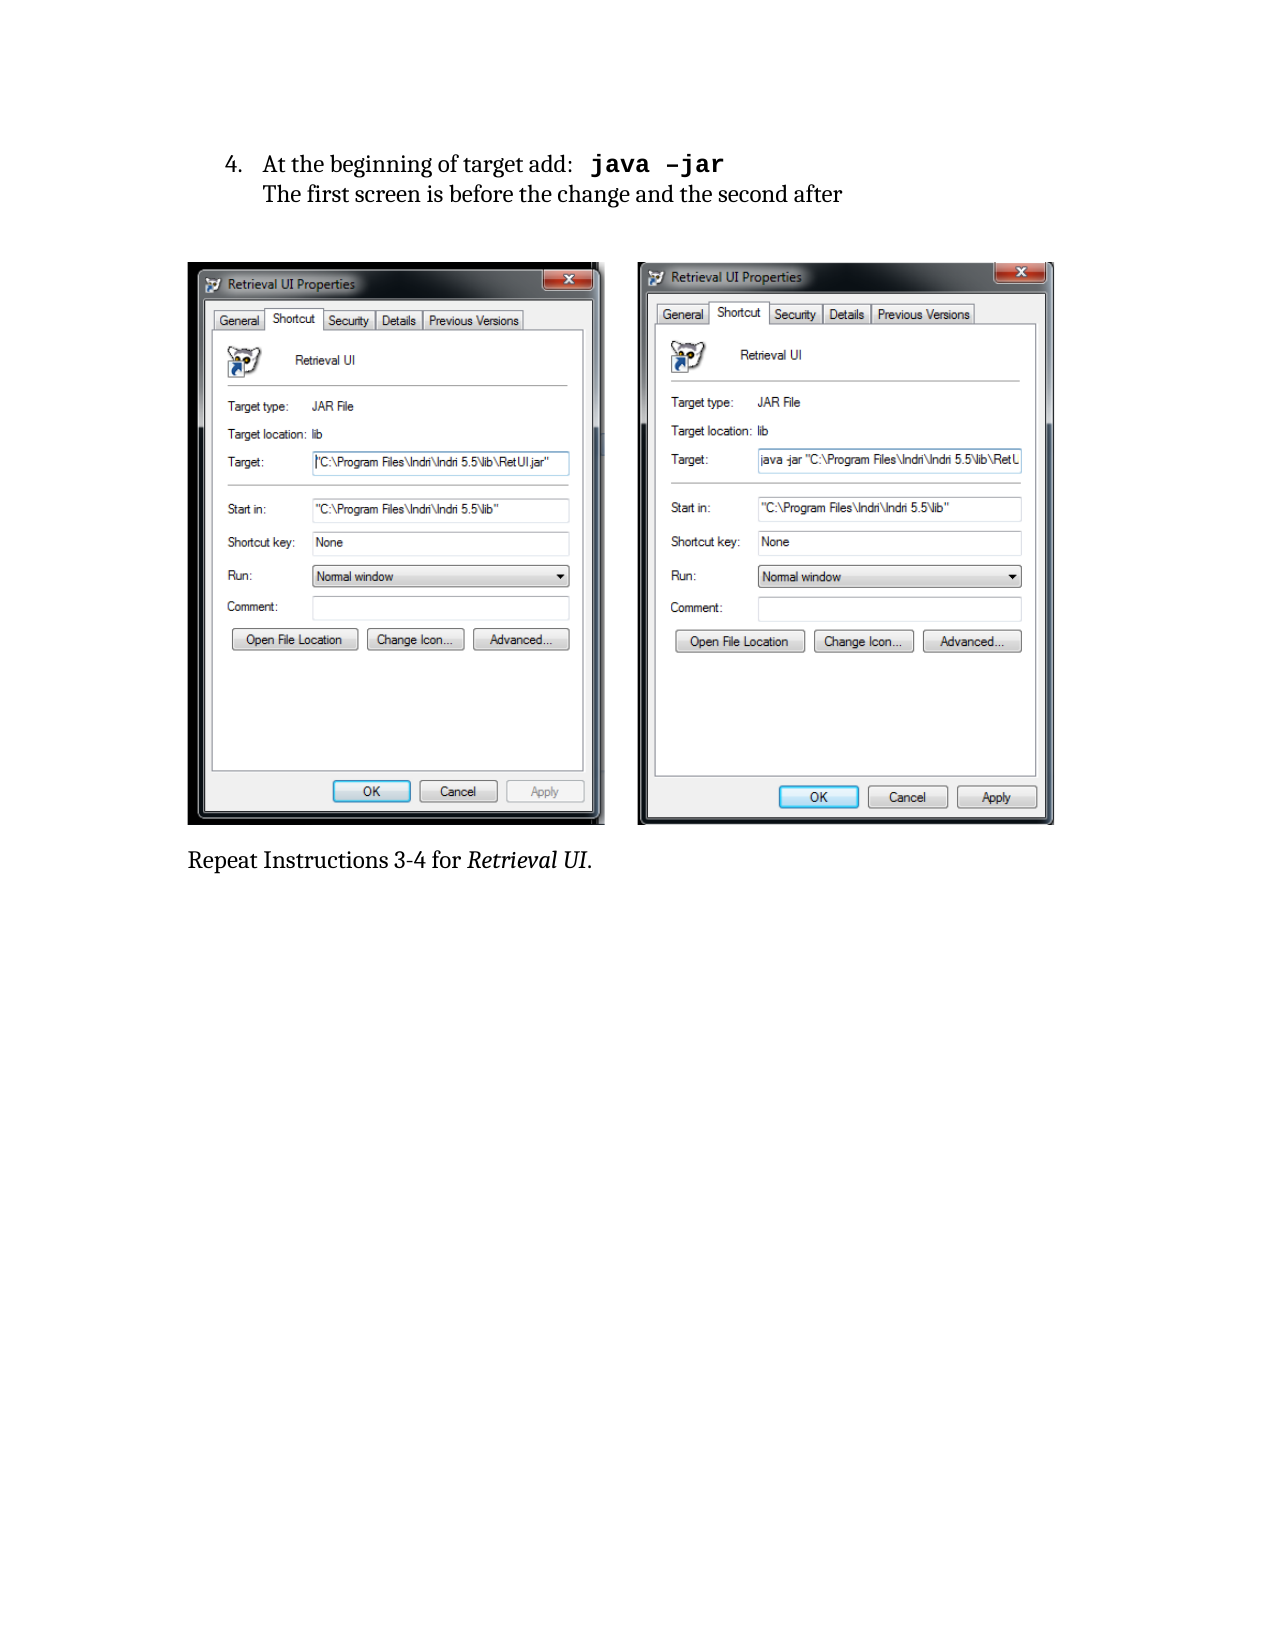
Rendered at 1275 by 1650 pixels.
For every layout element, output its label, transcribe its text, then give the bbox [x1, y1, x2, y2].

list At the beginning of target add: java –jar The first screen is before the change and the second after [225, 150, 1087, 209]
picture [187, 262, 605, 825]
picture [637, 262, 1055, 825]
